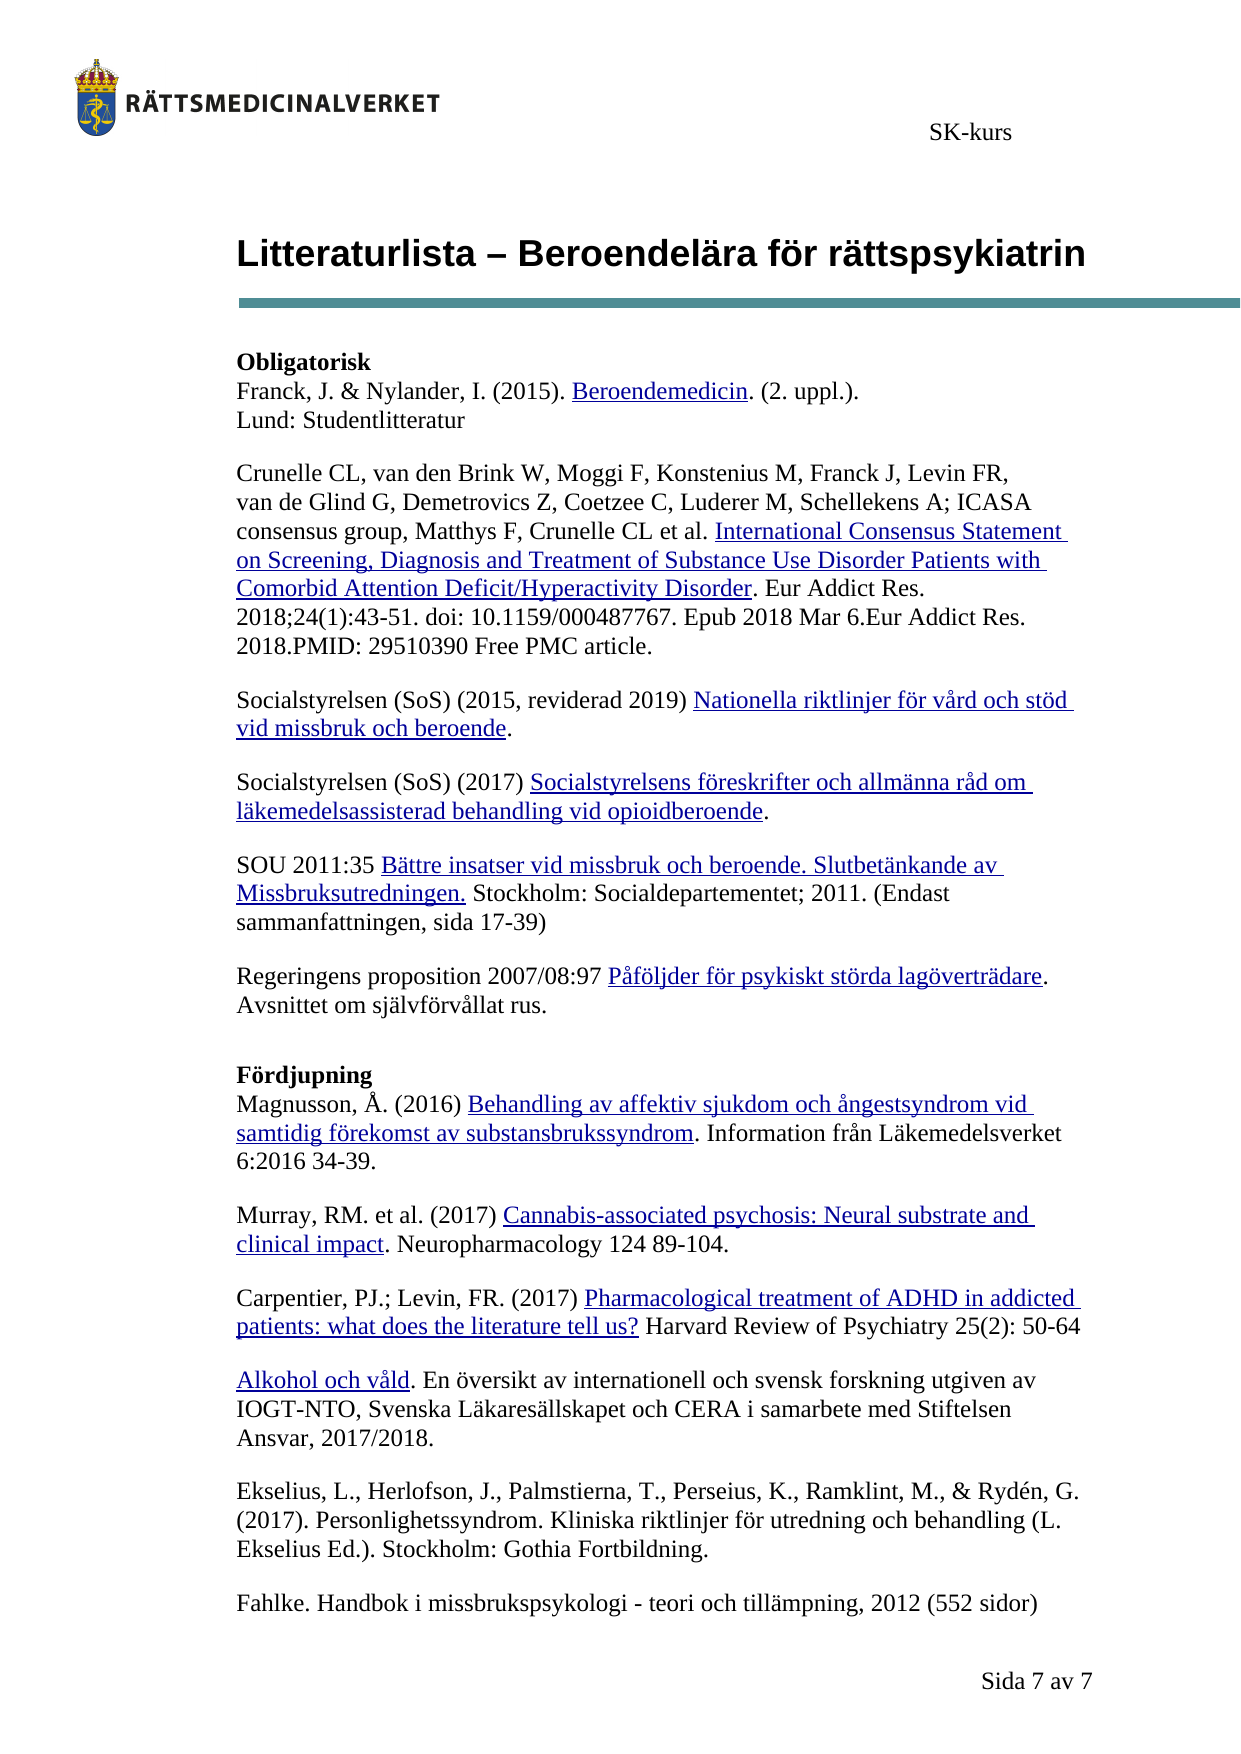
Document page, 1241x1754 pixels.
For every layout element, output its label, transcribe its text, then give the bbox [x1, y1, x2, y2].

text Fördjupning [236, 1060, 1092, 1089]
text Obligatorisk [236, 347, 1092, 376]
text Socialstyrelsen (SoS) (2015, reviderad 2019) Nationella riktlinjer för vård och stöd vid missbruk och beroende. [236, 685, 1092, 742]
text Regeringens proposition 2007/08:97 Påföljder för psykiskt störda lagöverträdare. Avsnittet om självförvållat rus. [236, 961, 1092, 1018]
text Socialstyrelsen (SoS) (2017) Socialstyrelsens föreskrifter och allmänna råd om läkemedelsassisterad behandling vid opioidberoende. [236, 767, 1092, 825]
picture [74, 59, 440, 136]
text Ekselius, L., Herlofson, J., Palmstierna, T., Perseius, K., Ramklint, M., & Rydén, G. (2017). Personlighetssyndrom. Kliniska riktlinjer för utredning och behandling (L. Ekselius Ed.). Stockholm: Gothia Fortbildning. [236, 1476, 1092, 1563]
text Magnusson, Å. (2016) Behandling av affektiv sjukdom och ångestsyndrom vid samtidig förekomst av substansbrukssyndrom. Information från Läkemedelsverket 6:2016 34-39. [236, 1089, 1092, 1175]
text Murray, RM. et al. (2017) Cannabis-associated psychosis: Neural substrate and clinical impact. Neuropharmacology 124 89-104. [236, 1200, 1092, 1258]
text Alkohol och våld. En översikt av internationell och svensk forskning utgiven av IOGT-NTO, Svenska Läkaresällskapet och CERA i samarbete med Stiftelsen Ansvar, 2017/2018. [236, 1365, 1092, 1451]
text Litteraturlista – Beroendelära för rättspsykiatrin [236, 232, 1092, 275]
text Fahlke. Handbok i missbrukspsykologi - teori och tillämpning, 2012 (552 sidor) [236, 1588, 1092, 1616]
text SOU 2011:35 Bättre insatser vid missbruk och beroende. Slutbetänkande av Missbruksutredningen. Stockholm: Socialdepartementet; 2011. (Endast sammanfattningen, sida 17-39) [236, 850, 1092, 936]
text Franck, J. & Nylander, I. (2015). Beroendemedicin. (2. uppl.). Lund: Studentlitteratur [236, 376, 1092, 433]
text Crunelle CL, van den Brink W, Moggi F, Konstenius M, Franck J, Levin FR, van de Glind G, Demetrovics Z, Coetzee C, Luderer M, Schellekens A; ICASA consensus group, Matthys F, Crunelle CL et al. International Consensus Statement on Screening, Diagnosis and Treatment of Substance Use Disorder Patients with Comorbid Attention Deficit/Hyperactivity Disorder. Eur Addict Res. 2018;24(1):43-51. doi: 10.1159/000487767. Epub 2018 Mar 6.Eur Addict Res. 2018.PMID: 29510390 Free PMC article. [236, 458, 1092, 660]
text Carpentier, PJ.; Levin, FR. (2017) Pharmacological treatment of ADHD in addicted patients: what does the literature tell us? Harvard Review of Psychiatry 25(2): 50-64 [236, 1283, 1092, 1340]
